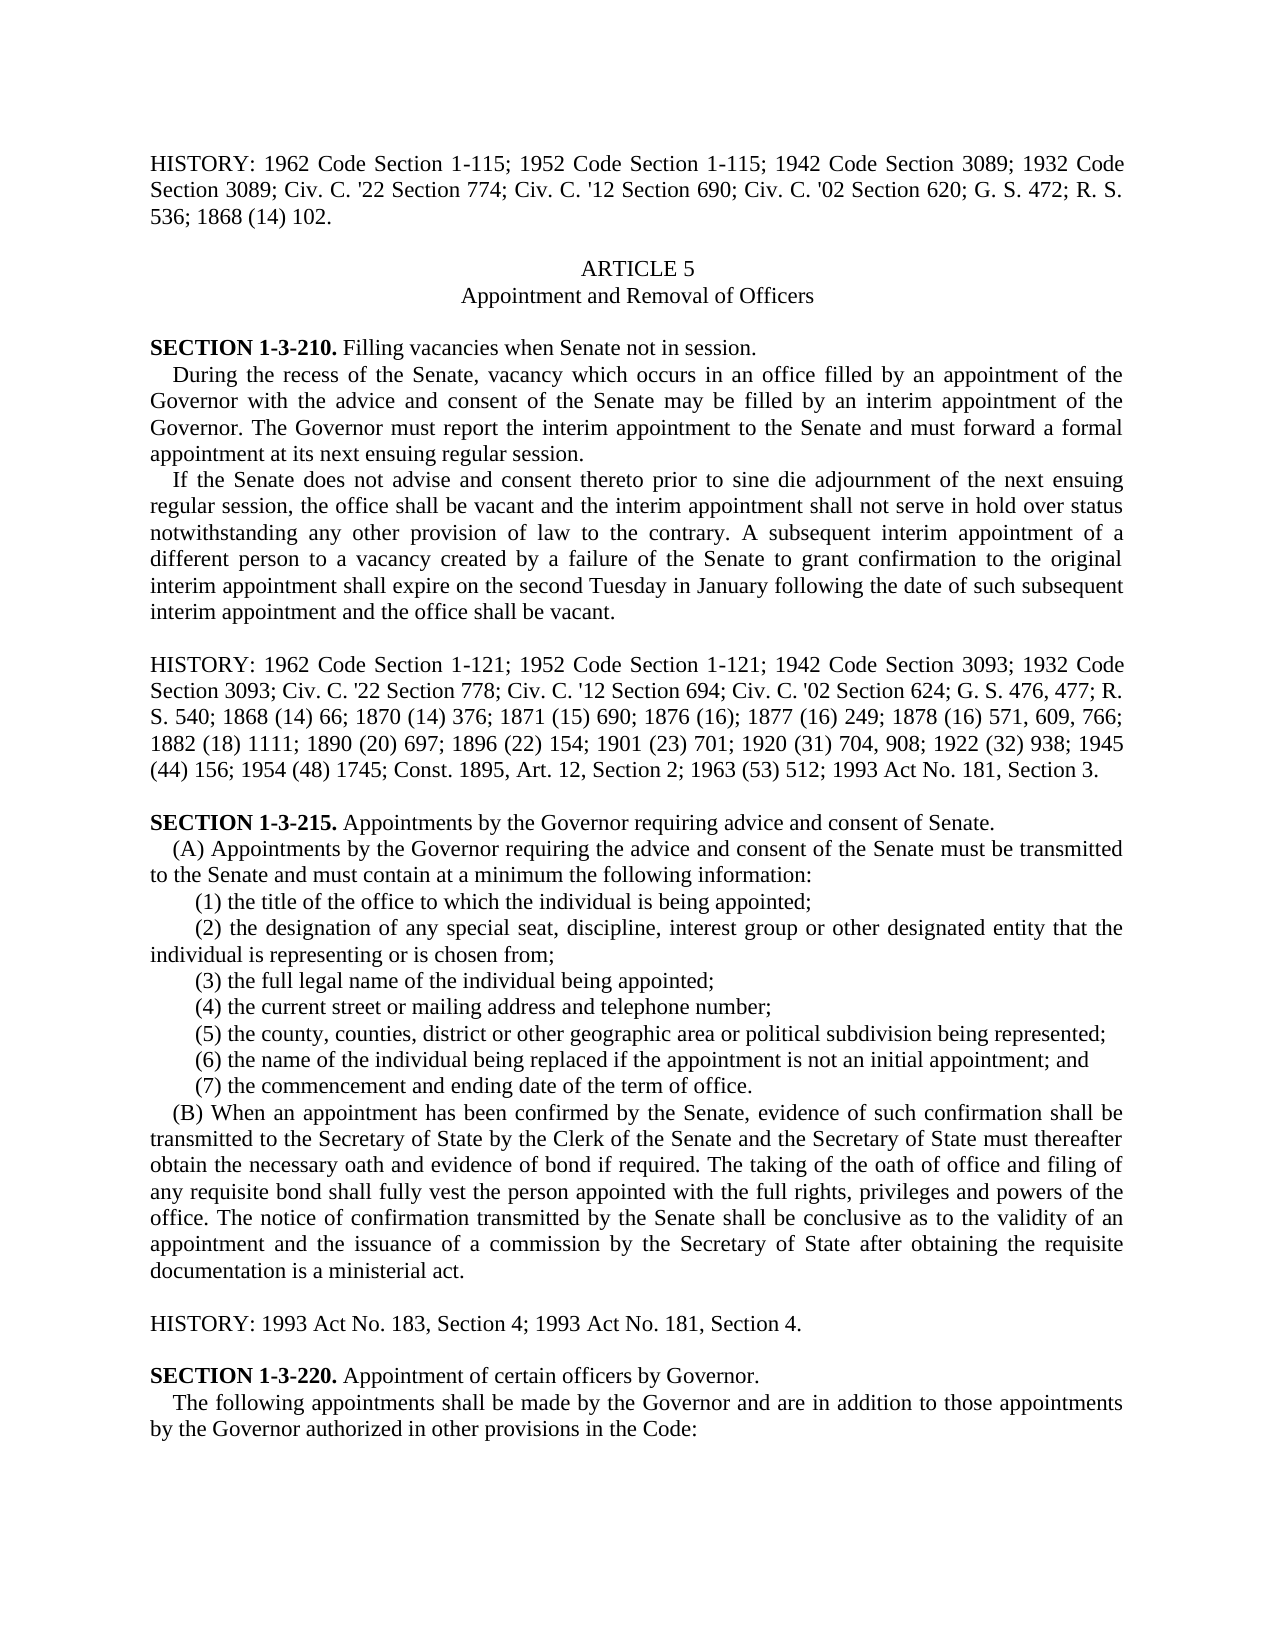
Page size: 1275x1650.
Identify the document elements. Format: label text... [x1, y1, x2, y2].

text Appointment and Removal of Officers [150, 282, 1125, 308]
text (6) the name of the individual being replaced if the appointment is not an initial appointment; and [150, 1046, 1125, 1072]
text (4) the current street or mailing address and telephone number; [150, 993, 1125, 1020]
text The following appointments shall be made by the Governor and are in addition to those appointments by the Governor authorized in other provisions in the Code: [150, 1389, 1125, 1441]
text (7) the commencement and ending date of the term of office. [150, 1072, 1125, 1099]
text HISTORY: 1962 Code Section 1-121; 1952 Code Section 1-121; 1942 Code Section 3093; 1932 Code Section 3093; Civ. C. '22 Section 778; Civ. C. '12 Section 694; Civ. C. '02 Section 624; G. S. 476, 477; R. S. 540; 1868 (14) 66; 1870 (14) 376; 1871 (15) 690; 1876 (16); 1877 (16) 249; 1878 (16) 571, 609, 766; 1882 (18) 1111; 1890 (20) 697; 1896 (22) 154; 1901 (23) 701; 1920 (31) 704, 908; 1922 (32) 938; 1945 (44) 156; 1954 (48) 1745; Const. 1895, Art. 12, Section 2; 1963 (53) 512; 1993 Act No. 181, Section 3. [150, 651, 1125, 782]
text If the Senate does not advise and consent thereto prior to sine die adjournment of the next ensuing regular session, the office shall be vacant and the interim appointment shall not serve in hold over status notwithstanding any other provision of law to the contrary. A subsequent interim appointment of a different person to a vacancy created by a failure of the Senate to grant confirmation to the original interim appointment shall expire on the second Tuesday in January following the date of such subsequent interim appointment and the office shall be vacant. [150, 466, 1125, 624]
text During the recess of the Senate, vacancy which occurs in an office filled by an appointment of the Governor with the advice and consent of the Senate may be filled by an interim appointment of the Governor. The Governor must report the interim appointment to the Senate and must forward a formal appointment at its next ensuing regular session. [150, 361, 1125, 466]
text SECTION 1-3-215. Appointments by the Governor requiring advice and consent of Senate. [150, 809, 1125, 835]
text HISTORY: 1993 Act No. 183, Section 4; 1993 Act No. 181, Section 4. [150, 1309, 1125, 1336]
text ARTICLE 5 [150, 255, 1125, 282]
text HISTORY: 1962 Code Section 1-115; 1952 Code Section 1-115; 1942 Code Section 3089; 1932 Code Section 3089; Civ. C. '22 Section 774; Civ. C. '12 Section 690; Civ. C. '02 Section 620; G. S. 472; R. S. 536; 1868 (14) 102. [150, 150, 1125, 229]
text (5) the county, counties, district or other geographic area or political subdivision being represented; [150, 1020, 1125, 1046]
text (3) the full legal name of the individual being appointed; [150, 967, 1125, 993]
text SECTION 1-3-210. Filling vacancies when Senate not in session. [150, 334, 1125, 361]
text SECTION 1-3-220. Appointment of certain officers by Governor. [150, 1362, 1125, 1389]
text (A) Appointments by the Governor requiring the advice and consent of the Senate must be transmitted to the Senate and must contain at a minimum the following information: [150, 835, 1125, 888]
text (B) When an appointment has been confirmed by the Senate, evidence of such confirmation shall be transmitted to the Secretary of State by the Clerk of the Senate and the Secretary of State must thereafter obtain the necessary oath and evidence of bond if required. The taking of the oath of office and filing of any requisite bond shall fully vest the person appointed with the full rights, privileges and powers of the office. The notice of confirmation transmitted by the Senate shall be conclusive as to the validity of an appointment and the issuance of a commission by the Secretary of State after obtaining the requisite documentation is a ministerial act. [150, 1099, 1125, 1283]
text (1) the title of the office to which the individual is being appointed; [150, 888, 1125, 914]
text (2) the designation of any special seat, discipline, interest group or other designated entity that the individual is representing or is chosen from; [150, 914, 1125, 967]
